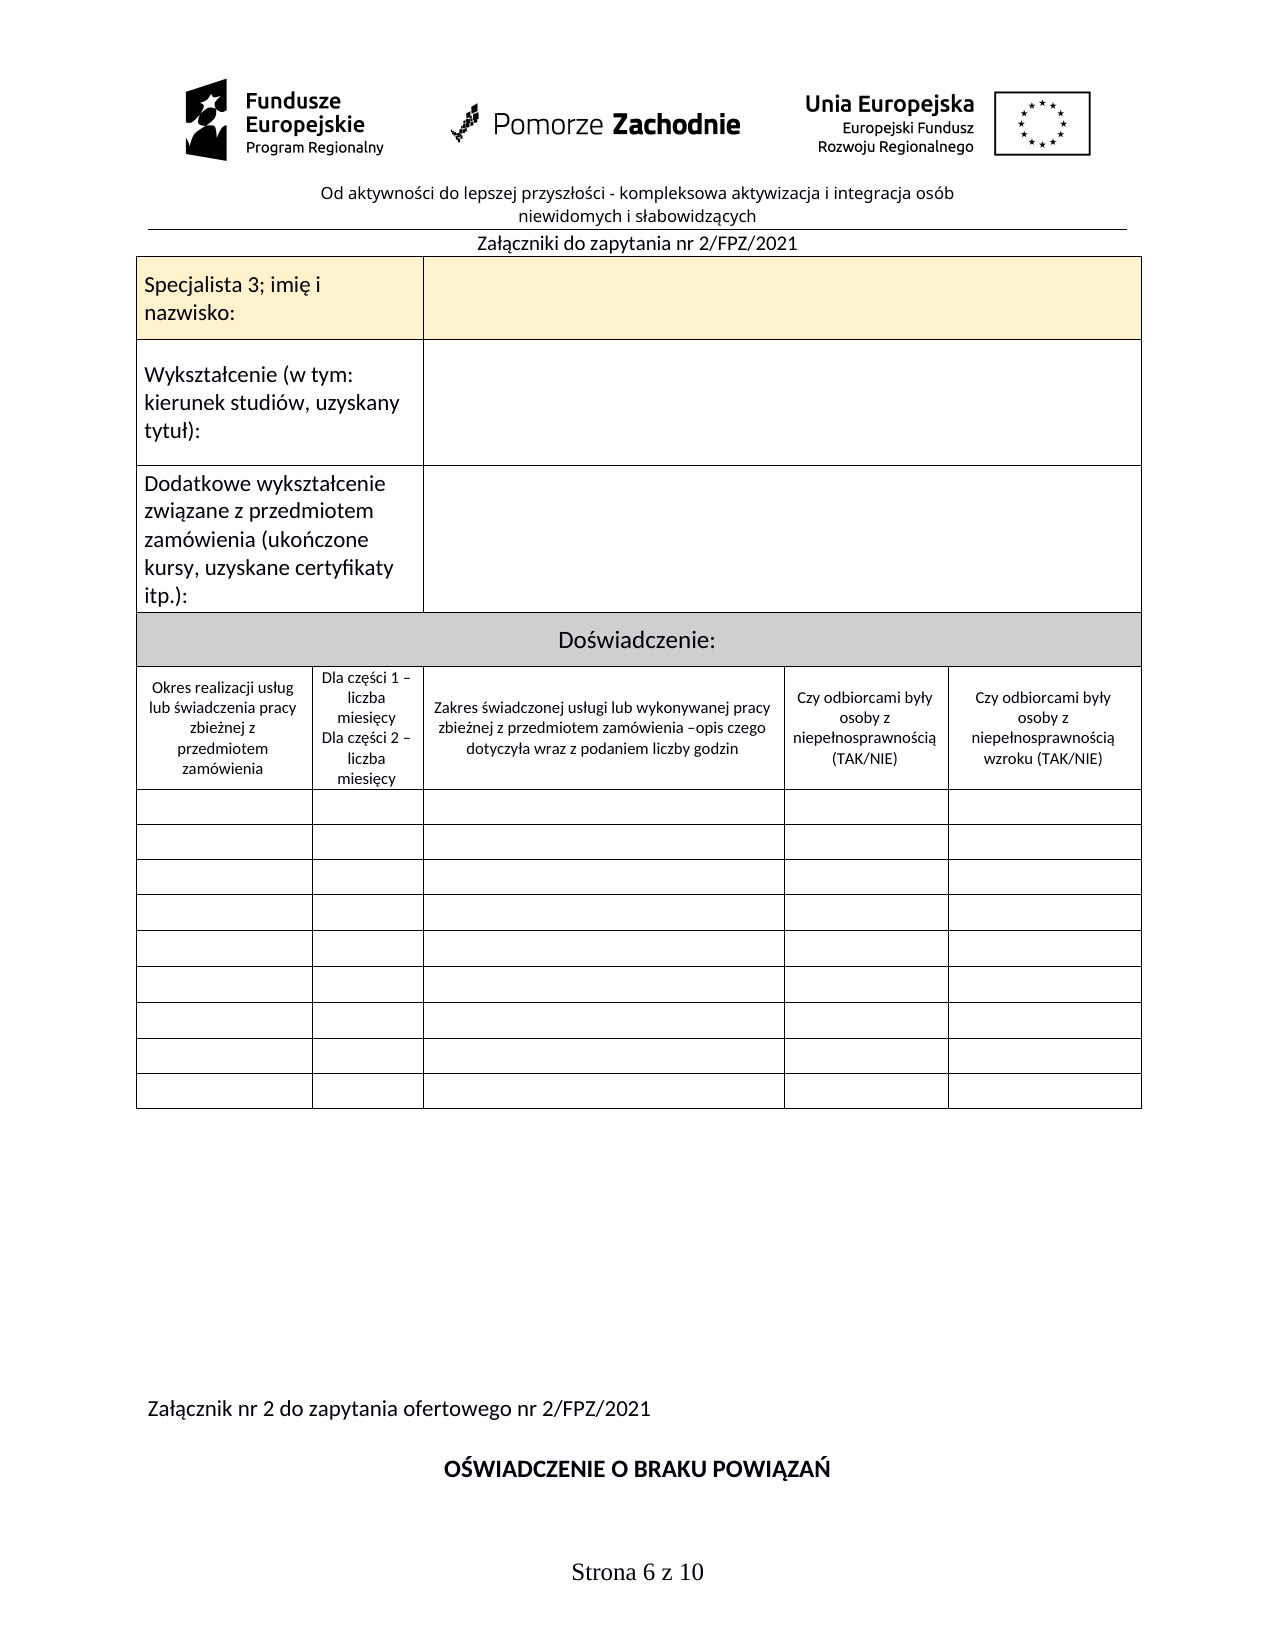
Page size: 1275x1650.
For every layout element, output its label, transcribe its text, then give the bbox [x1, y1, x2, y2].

table_cell Specjalista 3; imię i nazwisko: [137, 257, 423, 339]
table_cell [949, 860, 1141, 894]
table_cell [137, 1074, 312, 1108]
table_cell [137, 790, 312, 823]
table_cell Doświadczenie: [137, 613, 1141, 666]
table_cell [313, 860, 423, 894]
table_cell [949, 1074, 1141, 1108]
table_cell [949, 895, 1141, 930]
table_cell Dla części 1 – liczba miesięcy Dla części 2 –liczba miesięcy [313, 667, 423, 789]
table_cell [424, 860, 784, 894]
table_cell [137, 1003, 312, 1037]
table_cell [424, 1074, 784, 1108]
table_cell [949, 1039, 1141, 1073]
table_cell [424, 931, 784, 966]
table_cell [949, 790, 1141, 823]
table_cell [785, 931, 948, 966]
table_cell [313, 895, 423, 930]
table_cell [424, 967, 784, 1002]
table_cell [424, 340, 1141, 464]
table_cell [785, 790, 948, 823]
table_cell [424, 1003, 784, 1037]
table_cell Czy odbiorcami były osoby z niepełnosprawnością (TAK/NIE) [785, 667, 948, 789]
table_cell Dodatkowe wykształcenie związane z przedmiotem zamówienia (ukończone kursy, uzyskane certyfikaty itp.): [137, 466, 423, 612]
table_cell [949, 1003, 1141, 1037]
text Załącznik nr 2 do zapytania ofertowego nr 2/FPZ/2021 [148, 1394, 1127, 1422]
table_cell [313, 1003, 423, 1037]
table_cell [313, 967, 423, 1002]
table_cell [424, 257, 1141, 339]
table_cell [785, 1039, 948, 1073]
table_cell [137, 825, 312, 859]
table_cell [424, 895, 784, 930]
table_cell Wykształcenie (w tym: kierunek studiów, uzyskany tytuł): [137, 340, 423, 464]
table_cell [949, 931, 1141, 966]
table_cell [424, 825, 784, 859]
picture [165, 57, 1111, 182]
table_cell [313, 825, 423, 859]
table_cell [949, 967, 1141, 1002]
table_cell [785, 860, 948, 894]
table_cell [785, 1074, 948, 1108]
table_cell Okres realizacji usług lub świadczenia pracy zbieżnej z przedmiotem zamówienia [137, 667, 312, 789]
table_cell [137, 860, 312, 894]
table_cell Zakres świadczonej usługi lub wykonywanej pracy zbieżnej z przedmiotem zamówienia –opis czego dotyczyła wraz z podaniem liczby godzin [424, 667, 784, 789]
table_cell [313, 931, 423, 966]
table_cell [424, 790, 784, 823]
table_cell Czy odbiorcami były osoby z niepełnosprawnością wzroku (TAK/NIE) [949, 667, 1141, 789]
table_cell [785, 1003, 948, 1037]
table_cell [785, 825, 948, 859]
table_cell [137, 931, 312, 966]
table_cell [785, 895, 948, 930]
table_cell [949, 825, 1141, 859]
table_cell [313, 790, 423, 823]
table_cell [137, 895, 312, 930]
table_cell [313, 1039, 423, 1073]
table_cell [424, 466, 1141, 612]
table_cell [137, 1039, 312, 1073]
table_cell [313, 1074, 423, 1108]
table_cell [424, 1039, 784, 1073]
text OŚWIADCZENIE O BRAKU POWIĄZAŃ [148, 1453, 1127, 1483]
table_cell [785, 967, 948, 1002]
table_cell [137, 967, 312, 1002]
